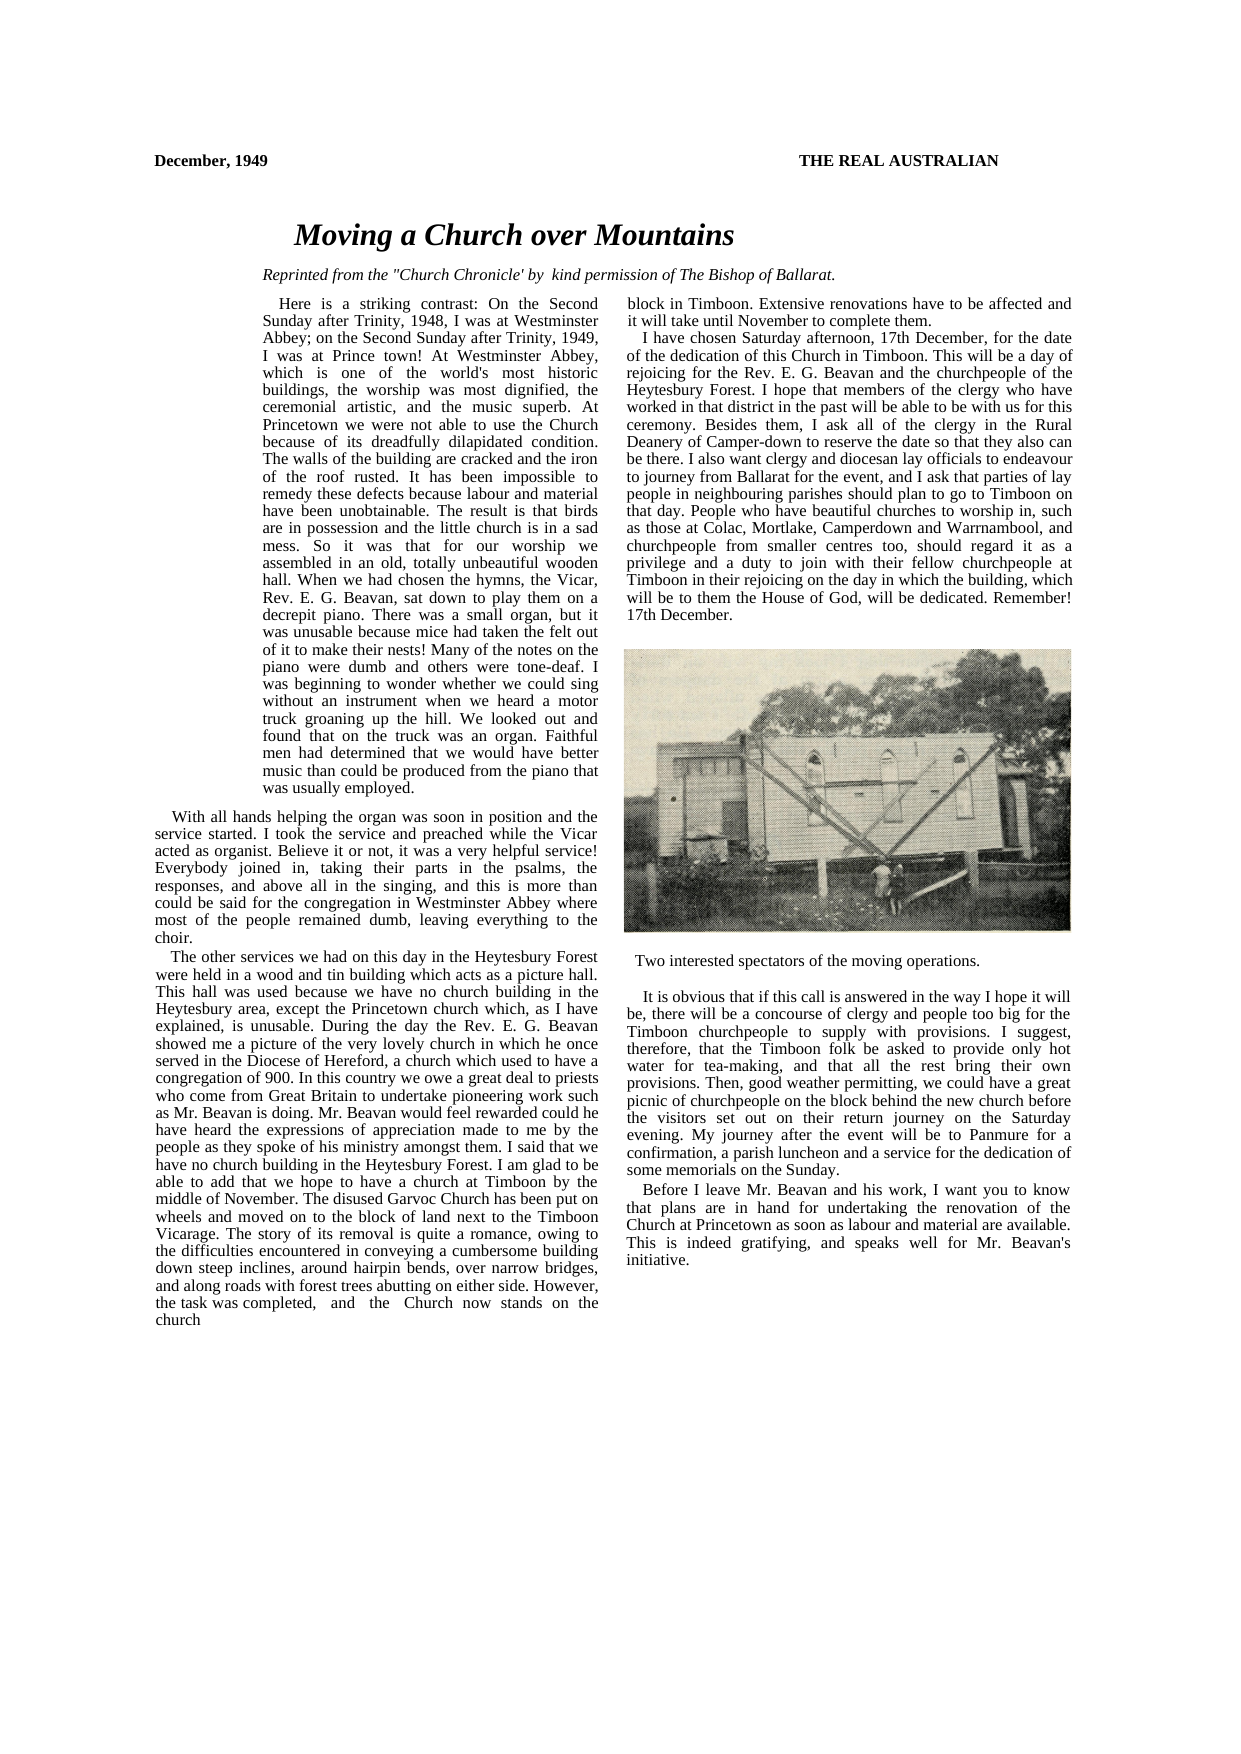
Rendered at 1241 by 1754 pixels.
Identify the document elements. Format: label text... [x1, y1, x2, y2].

picture [623, 649, 1072, 933]
text Before I leave Mr. Beavan and his work, I want you to know that plans are in hand for undertaking the renovation of the Church at Princetown as soon as labour and material are available. This is indeed gratifying, and speaks well for Mr. Beavan's initiative. [626, 1182, 1071, 1269]
text THE REAL AUSTRALIAN [799, 151, 1073, 170]
text Two interested spectators of the moving operations. [634, 951, 1073, 970]
text Reprinted from the "Church Chronicle' by kind permission of The Bishop of Ballarat. [262, 265, 1073, 284]
text It is obvious that if this call is answered in the way I hope it will be, there will be a concourse of clergy and people too big for the Timboon churchpeople to supply with provisions. I suggest, therefore, that the Timboon folk be asked to provide only hot water for tea-making, and that all the rest bring their own provisions. Then, good weather permitting, we could have a great picnic of churchpeople on the block behind the new church before the visitors set out on their return journey on the Saturday evening. My journey after the event will be to Panmure for a confirmation, a parish luncheon and a service for the dedication of some memorials on the Sunday. [627, 989, 1072, 1179]
text I have chosen Saturday afternoon, 17th December, for the date of the dedication of this Church in Timboon. This will be a day of rejoicing for the Rev. E. G. Beavan and the churchpeople of the Heytesbury Forest. I hope that members of the clergy who have worked in that district in the past will be able to be with us for this ceremony. Besides them, I ask all of the clergy in the Rural Deanery of Camper-down to reserve the date so that they also can be there. I also want clergy and diocesan lay officials to endeavour to journey from Ballarat for the event, and I ask that parties of lay people in neighbouring parishes should plan to go to Timboon on that day. People who have beautiful churches to worship in, such as those at Colac, Mortlake, Camperdown and Warrnambool, and churchpeople from smaller centres too, should regard it as a privilege and a duty to join with their fellow churchpeople at Timboon in their rejoicing on the day in which the building, which will be to them the House of God, will be dedicated. Remember! 17th December. [626, 330, 1073, 624]
text Here is a striking contrast: On the Second Sunday after Trinity, 1948, I was at Westminster Abbey; on the Second Sunday after Trinity, 1949, I was at Prince town! At Westminster Abbey, which is one of the world's most historic buildings, the worship was most dignified, the ceremonial artistic, and the music superb. At Princetown we were not able to use the Church because of its dreadfully dilapidated condition. The walls of the building are cracked and the iron of the roof rusted. It has been impossible to remedy these defects because labour and material have been unobtainable. The result is that birds are in possession and the little church is in a sad mess. So it was that for our worship we assembled in an old, totally unbeautiful wooden hall. When we had chosen the hymns, the Vicar, Rev. E. G. Beavan, sat down to play them on a decrepit piano. There was a small organ, but it was unusable because mice had taken the felt out of it to make their nests! Many of the notes on the piano were dumb and others were tone-deaf. I was beginning to wonder whether we could sing without an instrument when we heard a motor truck groaning up the hill. We looked out and found that on the truck was an organ. Faithful men had determined that we would have better music than could be produced from the piano that was usually employed. [262, 295, 599, 797]
text December, 1949 [154, 151, 298, 170]
text block in Timboon. Extensive renovations have to be affected and it will take until November to complete them. [627, 295, 1072, 330]
text Moving a Church over Mountains [294, 216, 1073, 252]
text The other services we had on this day in the Heytesbury Forest were held in a wood and tin building which acts as a picture hall. This hall was used because we have no church building in the Heytesbury area, except the Princetown church which, as I have explained, is unusable. During the day the Rev. E. G. Beavan showed me a picture of the very lovely church in which he once served in the Diocese of Hereford, a church which used to have a congregation of 900. In this country we owe a great deal to priests who come from Great Britain to undertake pioneering work such as Mr. Beavan is doing. Mr. Beavan would feel rewarded could he have heard the expressions of appreciation made to me by the people as they spoke of his ministry amongst them. I said that we have no church building in the Heytesbury Forest. I am glad to be able to add that we hope to have a church at Timboon by the middle of November. The disused Garvoc Church has been put on wheels and moved on to the block of land next to the Timboon Vicarage. The story of its removal is quite a romance, owing to the difficulties encountered in conveying a cumbersome building down steep inclines, around hairpin bends, over narrow bridges, and along roads with forest trees abutting on either side. However, the task was completed, and the Church now stands on the church [155, 949, 599, 1329]
text With all hands helping the organ was soon in position and the service started. I took the service and preached while the Vicar acted as organist. Believe it or not, it was a very helpful service! Everybody joined in, taking their parts in the psalms, the responses, and above all in the singing, and this is more than could be said for the congregation in Westminster Abbey where most of the people remained dumb, leaving everything to the choir. [154, 808, 598, 947]
